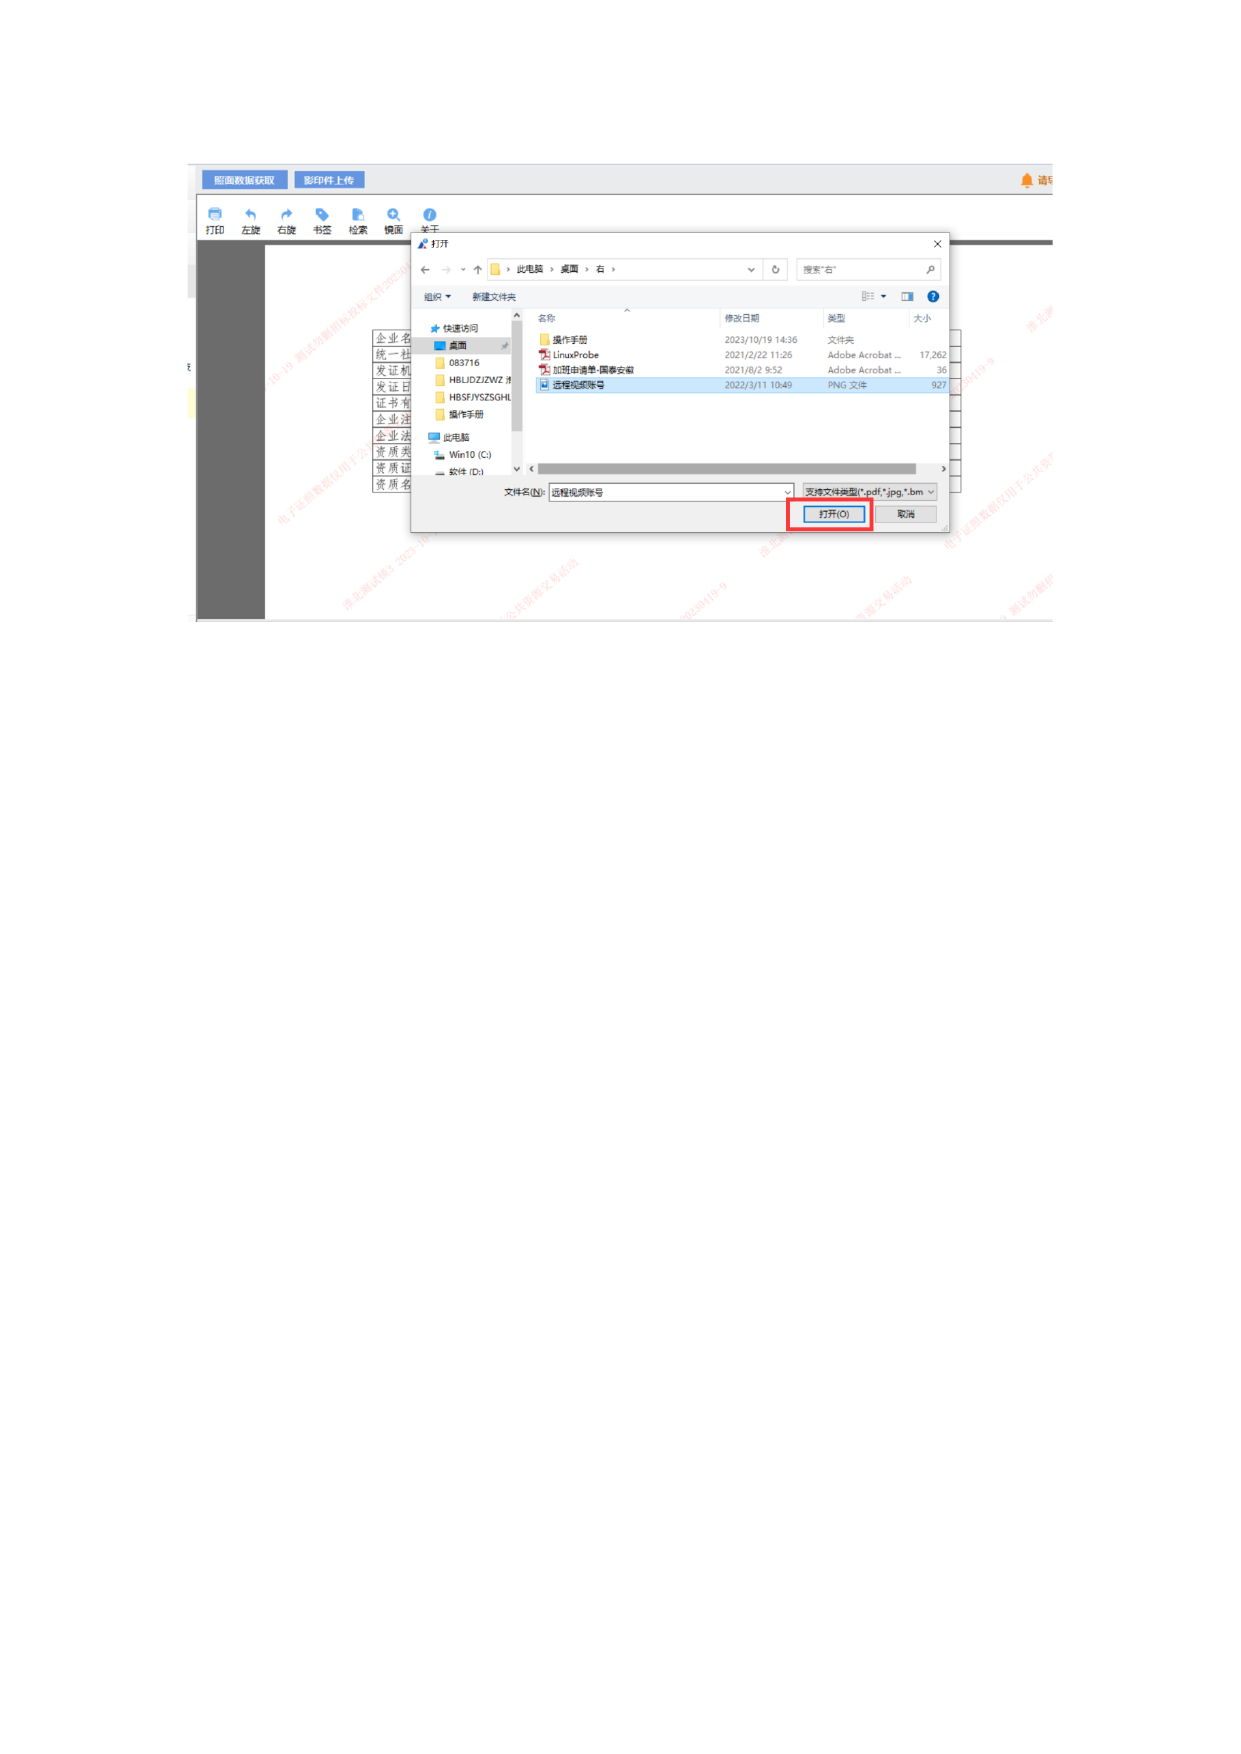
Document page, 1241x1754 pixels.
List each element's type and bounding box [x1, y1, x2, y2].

picture [187, 162, 1053, 622]
